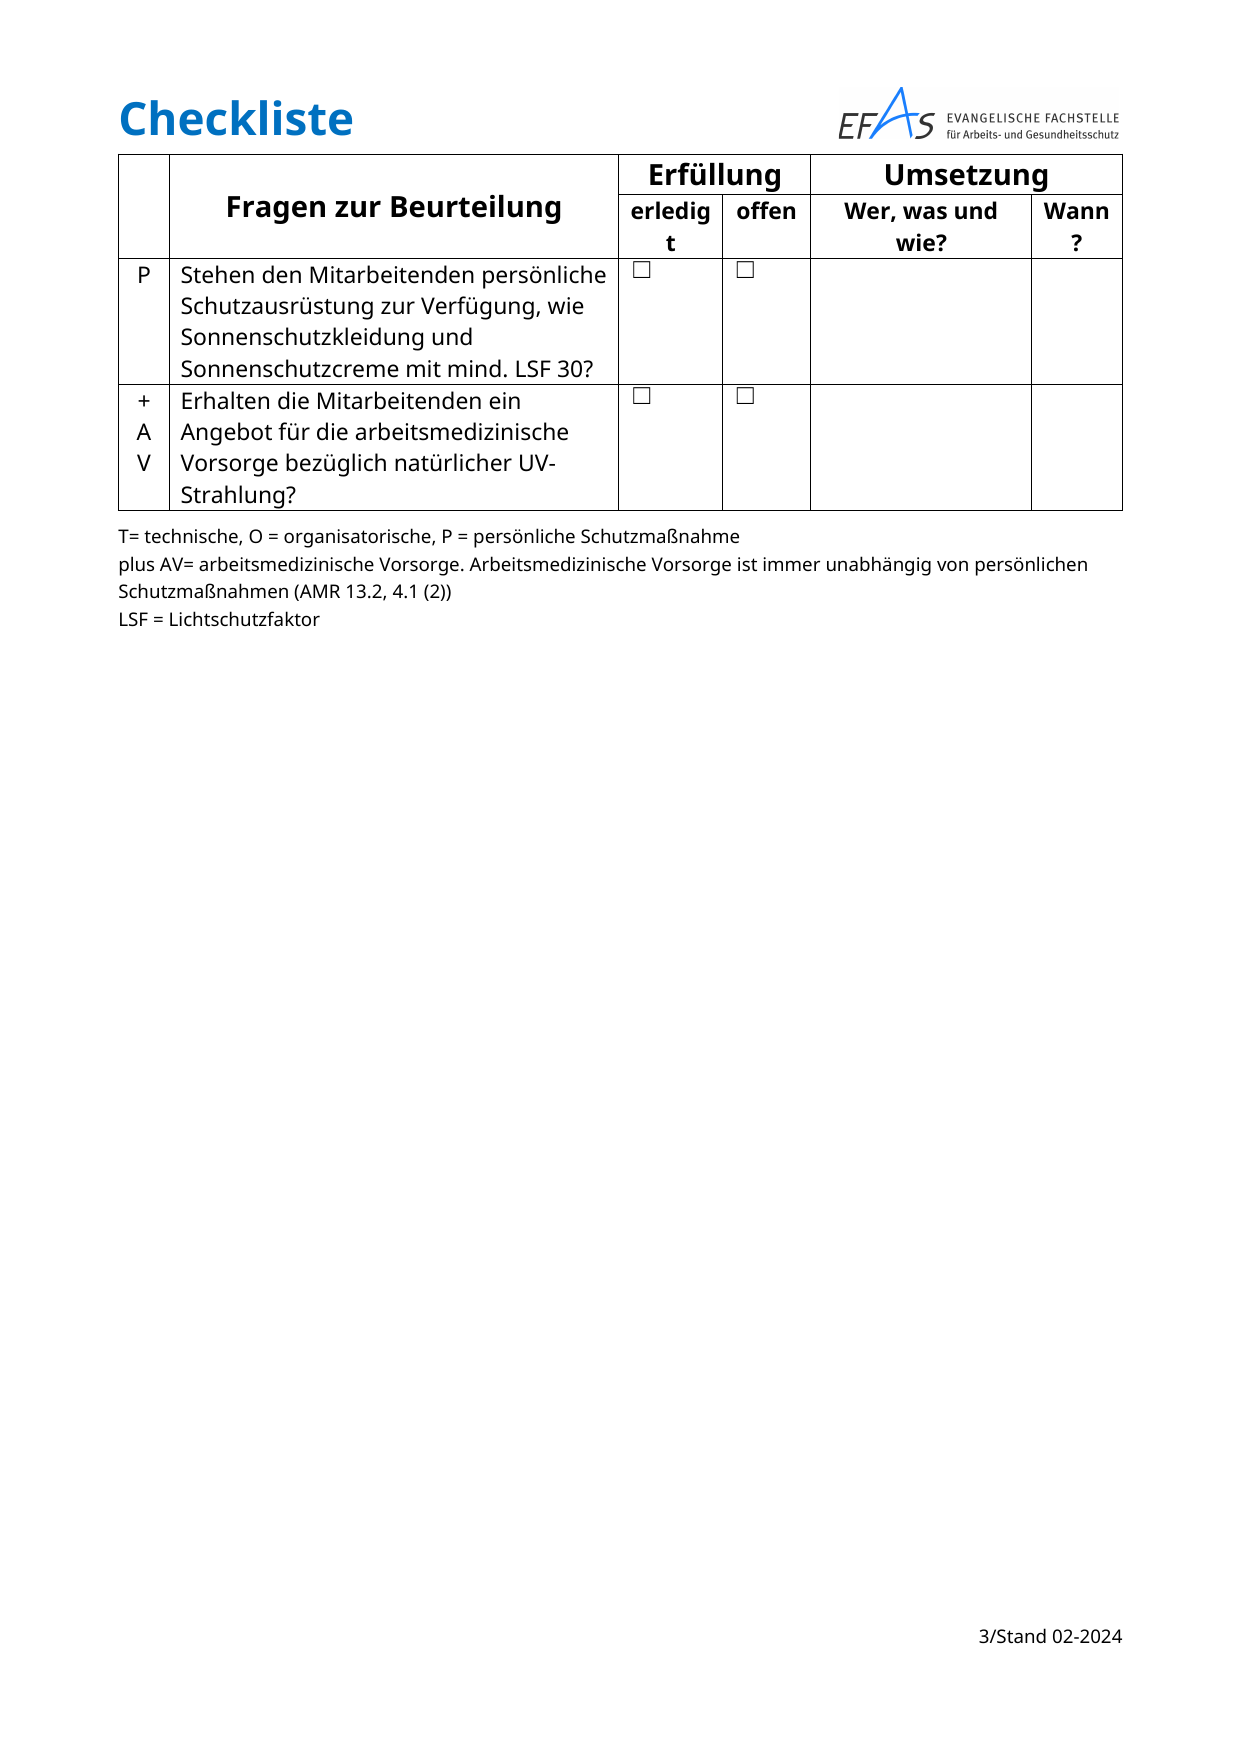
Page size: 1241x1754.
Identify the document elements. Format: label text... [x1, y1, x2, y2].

table_cell Erhalten die Mitarbeitenden ein Angebot für die arbeitsmedizinische Vorsorge bezüglich natürlicher UV-Strahlung? [170, 385, 618, 510]
table_cell [811, 259, 1031, 384]
table_cell offen [723, 195, 810, 258]
text T= technische, O = organisatorische, P = persönliche Schutzmaßnahme plus AV= arbeitsmedizinische Vorsorge. Arbeitsmedizinische Vorsorge ist immer unabhängig von persönlichen Schutzmaßnahmen (AMR 13.2, 4.1 (2)) LSF = Lichtschutzfaktor [118, 523, 1122, 631]
table_header [119, 155, 169, 258]
table_cell Wann? [1032, 195, 1122, 258]
table_cell P [119, 259, 169, 384]
table_header Fragen zur Beurteilung [170, 155, 618, 258]
table_cell Stehen den Mitarbeitenden persönliche Schutzausrüstung zur Verfügung, wie Sonnenschutzkleidung und Sonnenschutzcreme mit mind. LSF 30? [170, 259, 618, 384]
picture [838, 87, 1119, 139]
table_cell [811, 385, 1031, 510]
table_cell [1032, 259, 1122, 384]
table_cell [1032, 385, 1122, 510]
table_cell Wer, was und wie? [811, 195, 1031, 258]
table_header Umsetzung [811, 155, 1122, 194]
table_header Erfüllung [619, 155, 810, 194]
table_cell + AV [119, 385, 169, 510]
table_cell erledigt [619, 195, 722, 258]
